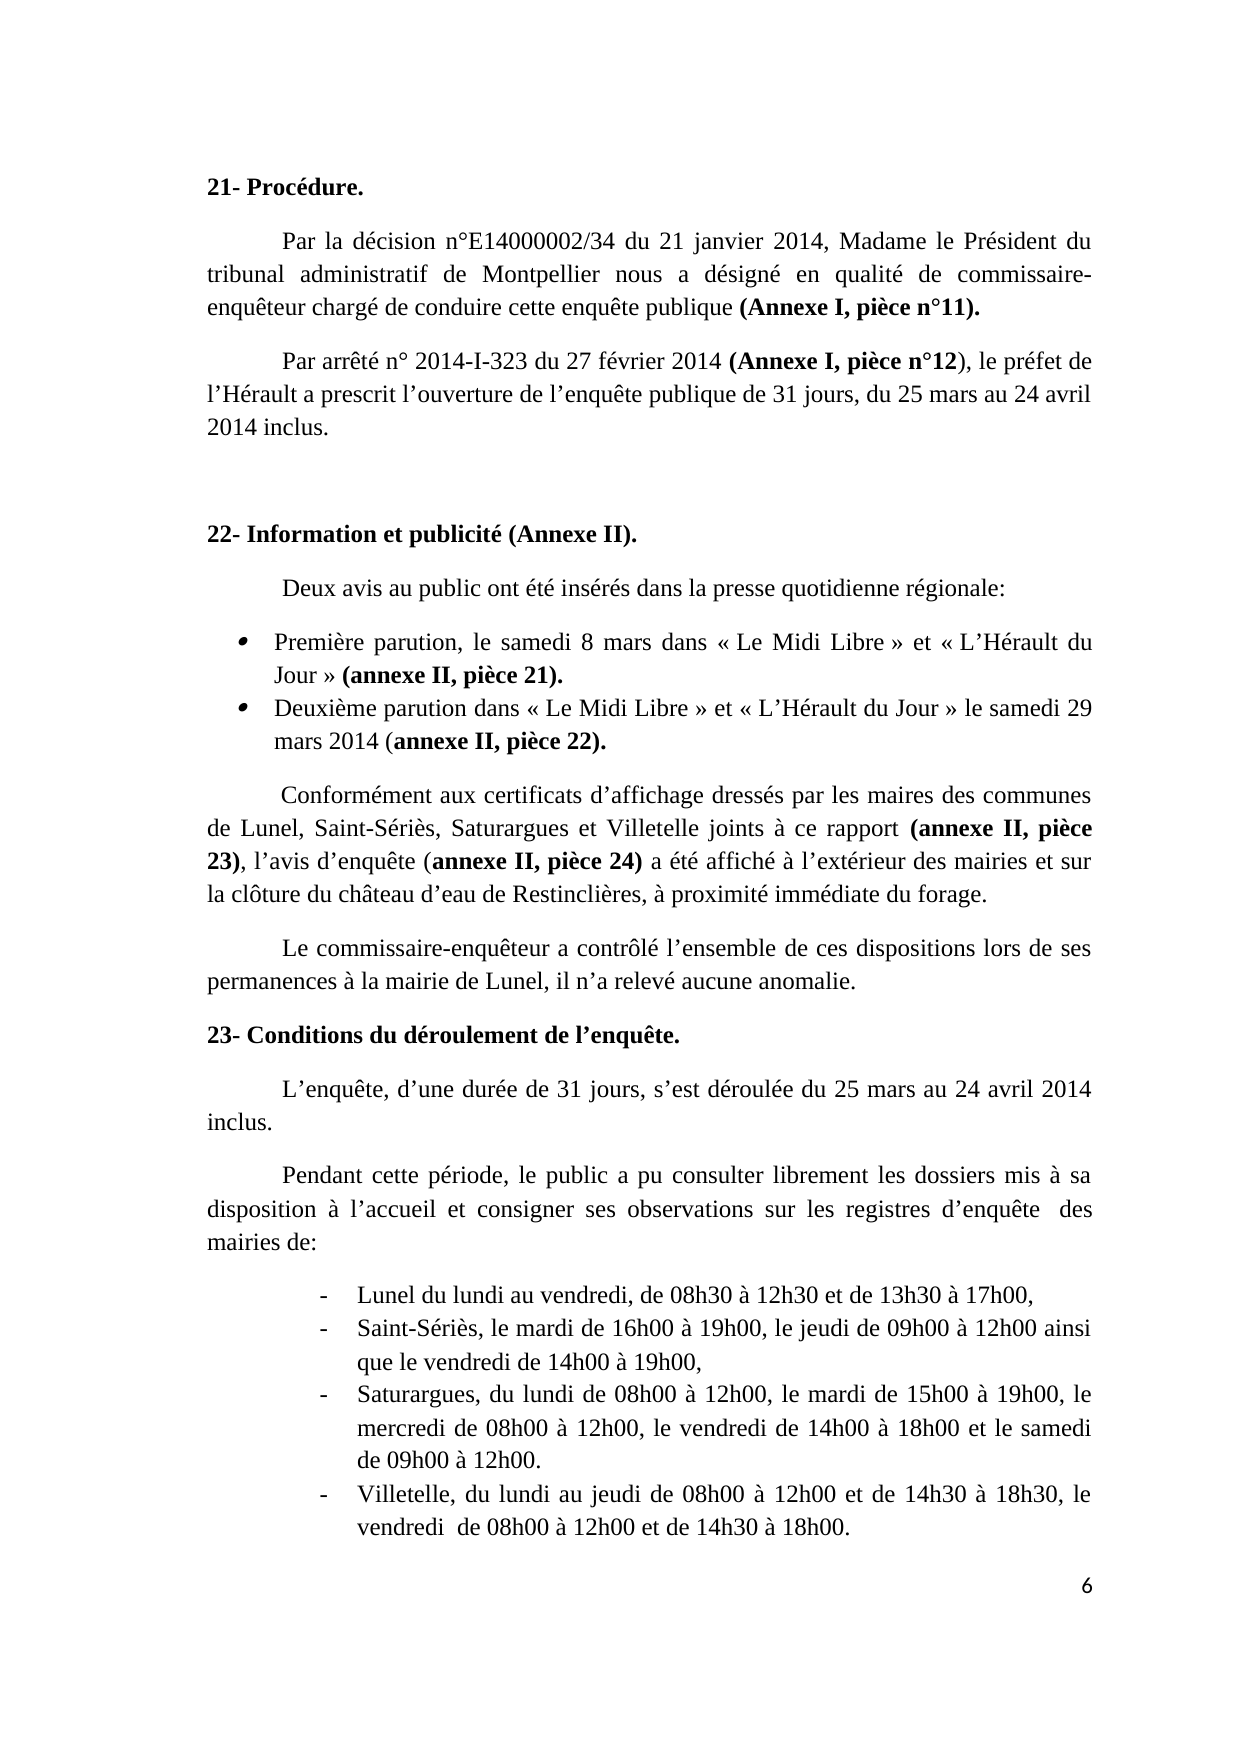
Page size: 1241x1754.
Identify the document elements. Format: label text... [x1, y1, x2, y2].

text Le commissaire-enquêteur a contrôlé l’ensemble de ces dispositions lors de ses permanences à la mairie de Lunel, il n’a relevé aucune anomalie. [207, 933, 1092, 995]
text Conformément aux certificats d’affichage dressés par les maires des communes de Lunel, Saint-Sériès, Saturargues et Villetelle joints à ce rapport (annexe II, pièce 23), l’avis d’enquête (annexe II, pièce 24) a été affiché à l’extérieur des mairies et sur la clôture du château d’eau de Restinclières, à proximité immédiate du forage. [207, 780, 1092, 908]
text 22- Information et publicité (Annexe II). [207, 519, 1092, 548]
text 21- Procédure. [207, 172, 1092, 201]
text 23- Conditions du déroulement de l’enquête. [207, 1020, 1092, 1049]
text Deux avis au public ont été insérés dans la presse quotidienne régionale: [207, 573, 1092, 602]
list Saint-Sériès, le mardi de 16h00 à 19h00, le jeudi de 09h00 à 12h00 ainsi que le vendredi de 14h00 à 19h00, [319, 1313, 1092, 1375]
list Deuxième parution dans « Le Midi Libre » et « L’Hérault du Jour » le samedi 29 mars 2014 (annexe II, pièce 22). [236, 693, 1092, 755]
list Lunel du lundi au vendredi, de 08h30 à 12h30 et de 13h30 à 17h00, [319, 1281, 1092, 1309]
text L’enquête, d’une durée de 31 jours, s’est déroulée du 25 mars au 24 avril 2014 inclus. [207, 1074, 1092, 1136]
text Pendant cette période, le public a pu consulter librement les dossiers mis à sa disposition à l’accueil et consigner ses observations sur les registres d’enquête des mairies de: [207, 1161, 1092, 1255]
list Première parution, le samedi 8 mars dans « Le Midi Libre » et « L’Hérault du Jour » (annexe II, pièce 21). [236, 627, 1092, 689]
text Par arrêté n° 2014-I-323 du 27 février 2014 (Annexe I, pièce n°12), le préfet de l’Hérault a prescrit l’ouverture de l’enquête publique de 31 jours, du 25 mars au 24 avril 2014 inclus. [207, 346, 1092, 441]
text Par la décision n°E14000002/34 du 21 janvier 2014, Madame le Président du tribunal administratif de Montpellier nous a désigné en qualité de commissaire-enquêteur chargé de conduire cette enquête publique (Annexe I, pièce n°11). [207, 226, 1092, 321]
list Saturargues, du lundi de 08h00 à 12h00, le mardi de 15h00 à 19h00, le mercredi de 08h00 à 12h00, le vendredi de 14h00 à 18h00 et le samedi de 09h00 à 12h00. [319, 1379, 1092, 1474]
list Villetelle, du lundi au jeudi de 08h00 à 12h00 et de 14h30 à 18h30, le vendredi de 08h00 à 12h00 et de 14h30 à 18h00. [319, 1479, 1092, 1540]
